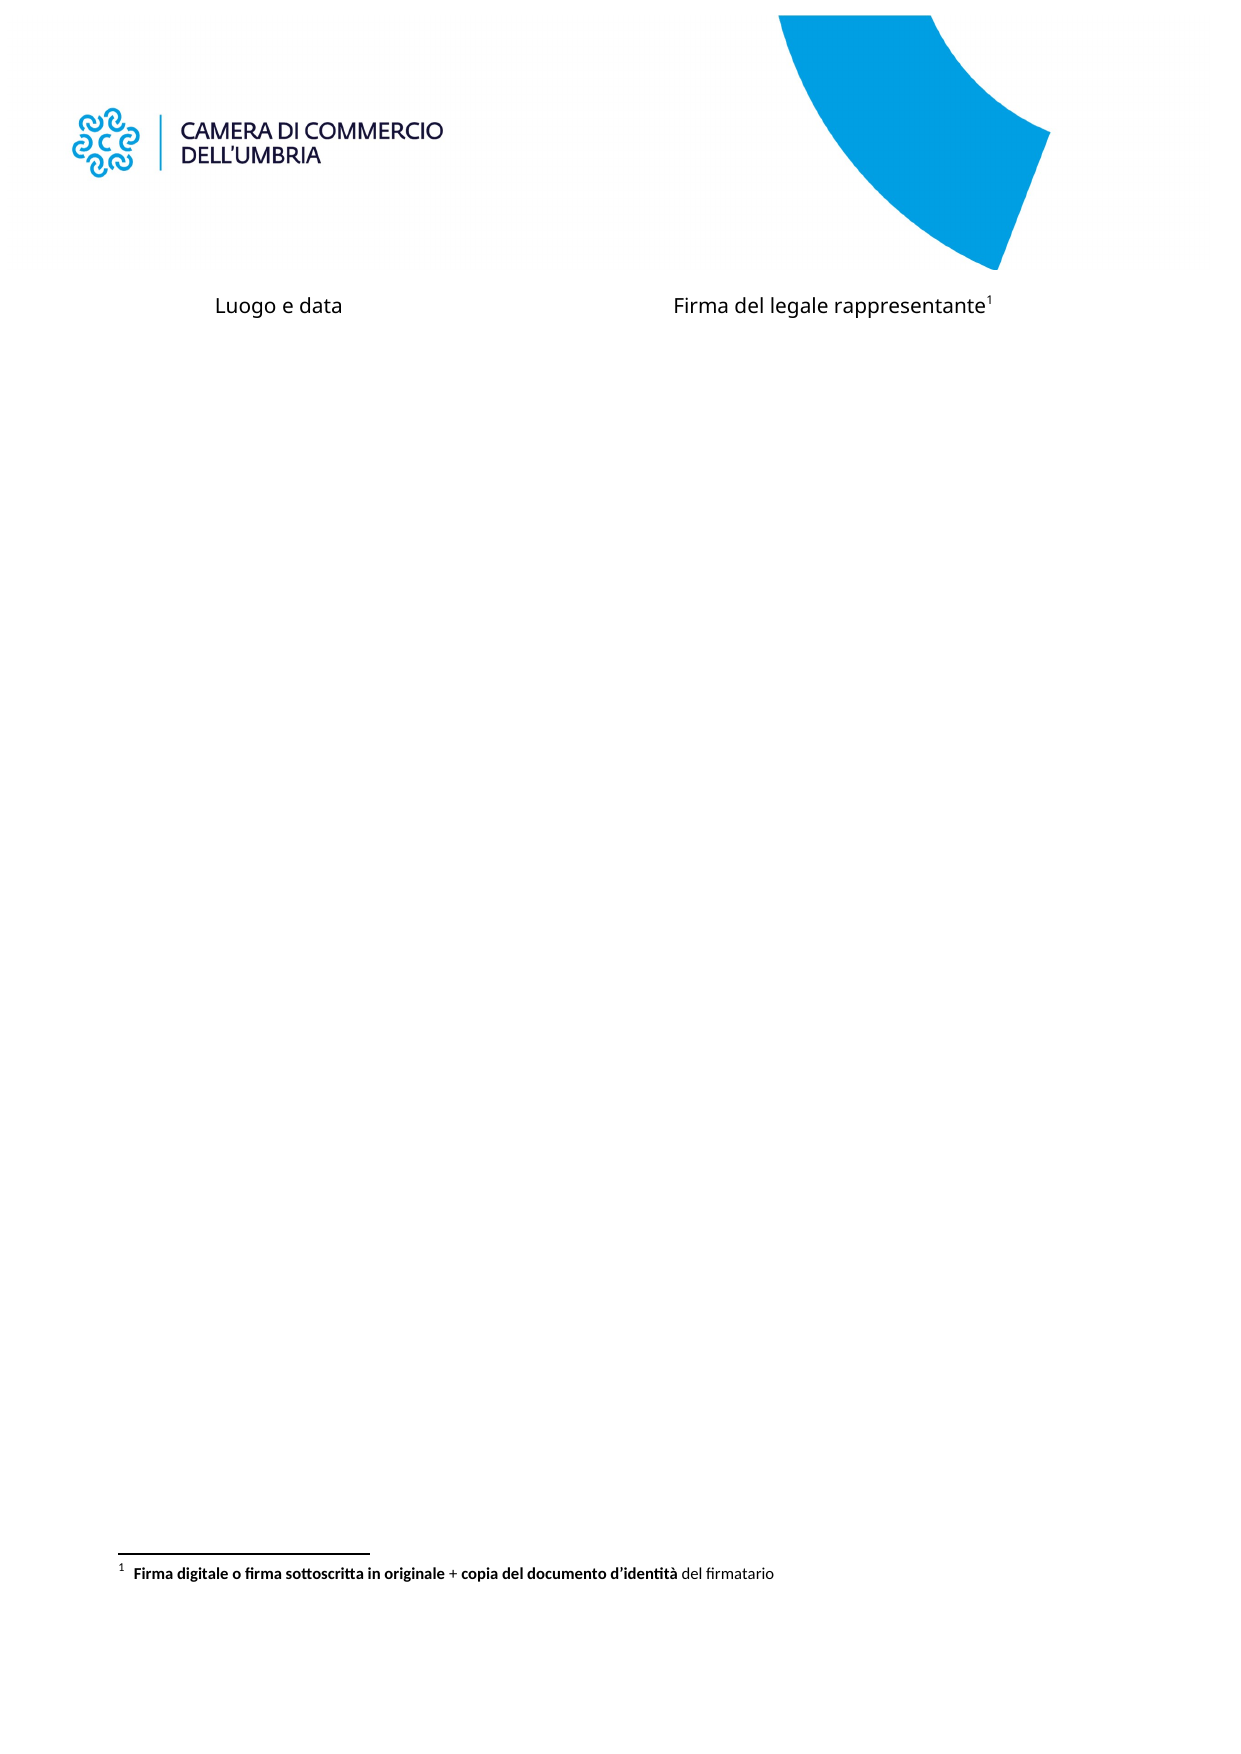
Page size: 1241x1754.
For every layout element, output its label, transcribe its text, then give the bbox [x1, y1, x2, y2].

text Luogo e data Firma del legale rappresentante [118, 292, 1122, 320]
picture [931, 15, 1210, 270]
picture [7, 15, 990, 270]
